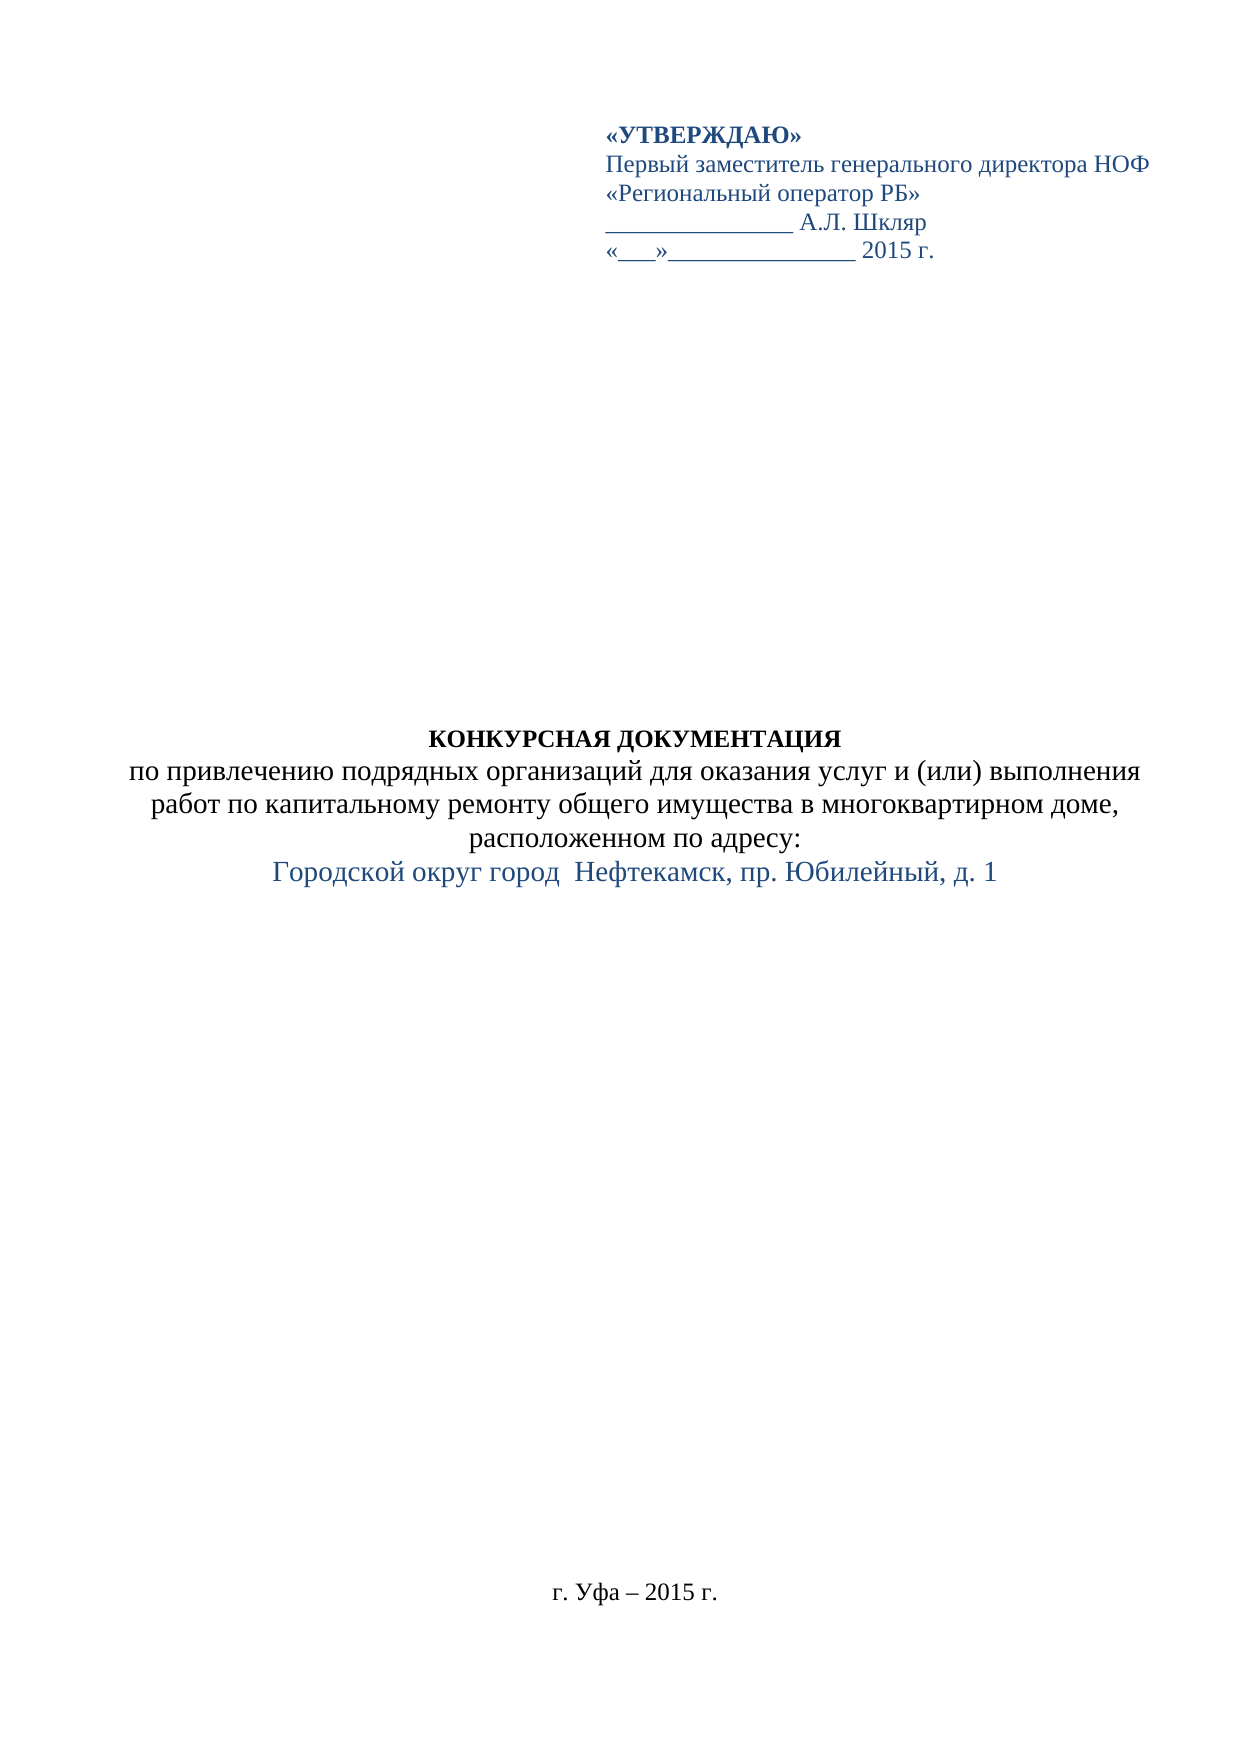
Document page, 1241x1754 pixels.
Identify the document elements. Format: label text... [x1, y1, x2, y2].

text «___»_______________ 2015 г. [605, 236, 1152, 264]
text _______________ А.Л. Шкляр [605, 207, 1152, 236]
text «УТВЕРЖДАЮ» [605, 121, 1152, 149]
text г. Уфа – 2015 г. [118, 1577, 1152, 1606]
text Городской округ город Нефтекамск, пр. Юбилейный, д. 1 [118, 854, 1152, 887]
text Первый заместитель генерального директора НОФ «Региональный оператор РБ» [605, 149, 1152, 207]
text по привлечению подрядных организаций для оказания услуг и (или) выполнения работ по капитальному ремонту общего имущества в многоквартирном доме, расположенном по адресу: [118, 753, 1152, 854]
text КОНКУРСНАЯ ДОКУМЕНТАЦИЯ [118, 724, 1152, 753]
